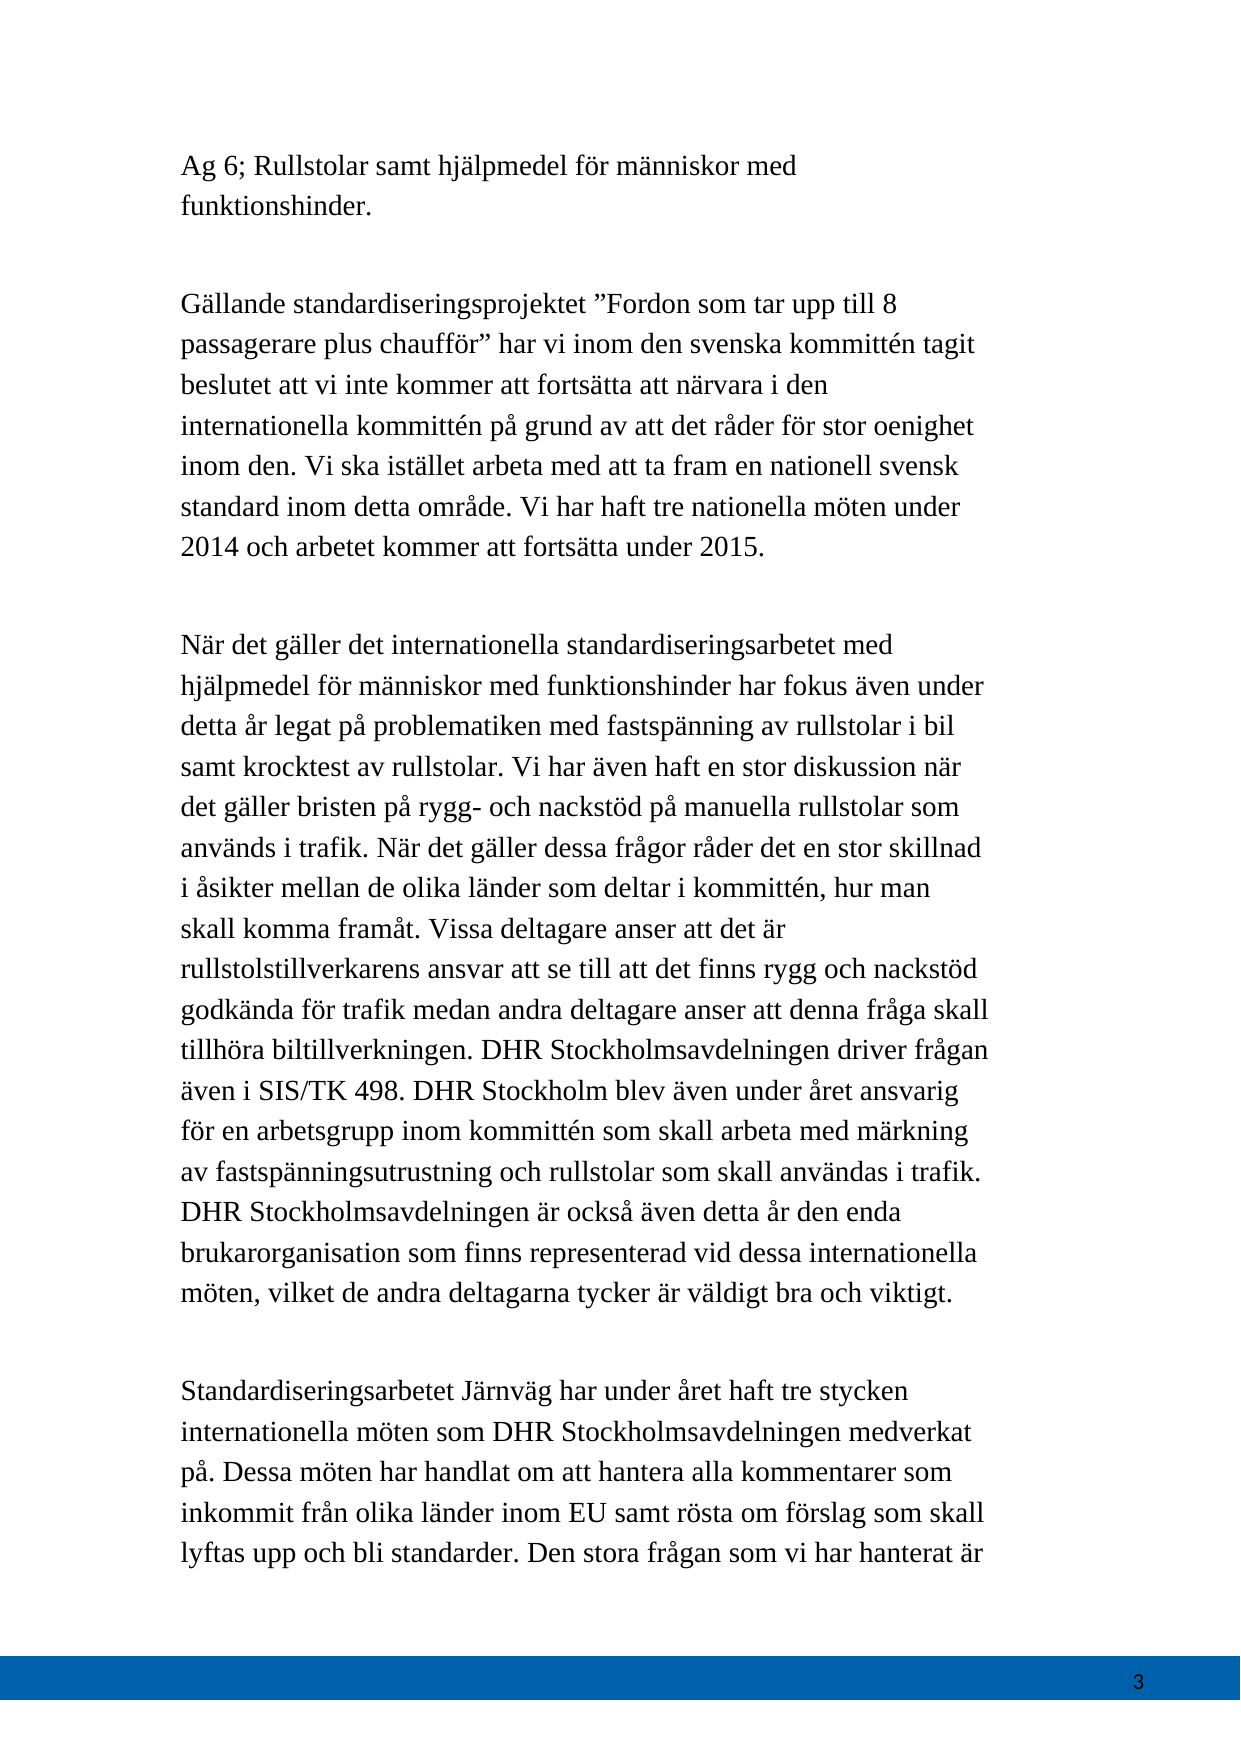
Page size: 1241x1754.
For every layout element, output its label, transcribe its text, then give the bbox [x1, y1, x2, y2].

text När det gäller det internationella standardiseringsarbetet med hjälpmedel för människor med funktionshinder har fokus även under detta år legat på problematiken med fastspänning av rullstolar i bil samt krocktest av rullstolar. Vi har även haft en stor diskussion när det gäller bristen på rygg- och nackstöd på manuella rullstolar som används i trafik. När det gäller dessa frågor råder det en stor skillnad i åsikter mellan de olika länder som deltar i kommittén, hur man skall komma framåt. Vissa deltagare anser att det är rullstolstillverkarens ansvar att se till att det finns rygg och nackstöd godkända för trafik medan andra deltagare anser att denna fråga skall tillhöra biltillverkningen. DHR Stockholmsavdelningen driver frågan även i SIS/TK 498. DHR Stockholm blev även under året ansvarig för en arbetsgrupp inom kommittén som skall arbeta med märkning av fastspänningsutrustning och rullstolar som skall användas i trafik. DHR Stockholmsavdelningen är också även detta år den enda brukarorganisation som finns representerad vid dessa internationella möten, vilket de andra deltagarna tycker är väldigt bra och viktigt. [180, 627, 989, 1309]
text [180, 1373, 989, 1569]
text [180, 148, 989, 222]
text Gällande standardiseringsprojektet ”Fordon som tar upp till 8 passagerare plus chaufför” har vi inom den svenska kommittén tagit beslutet att vi inte kommer att fortsätta att närvara i den internationella kommittén på grund av att det råder för stor oenighet inom den. Vi ska istället arbeta med att ta fram en nationell svensk standard inom detta område. Vi har haft tre nationella möten under 2014 och arbetet kommer att fortsätta under 2015. [180, 286, 989, 563]
